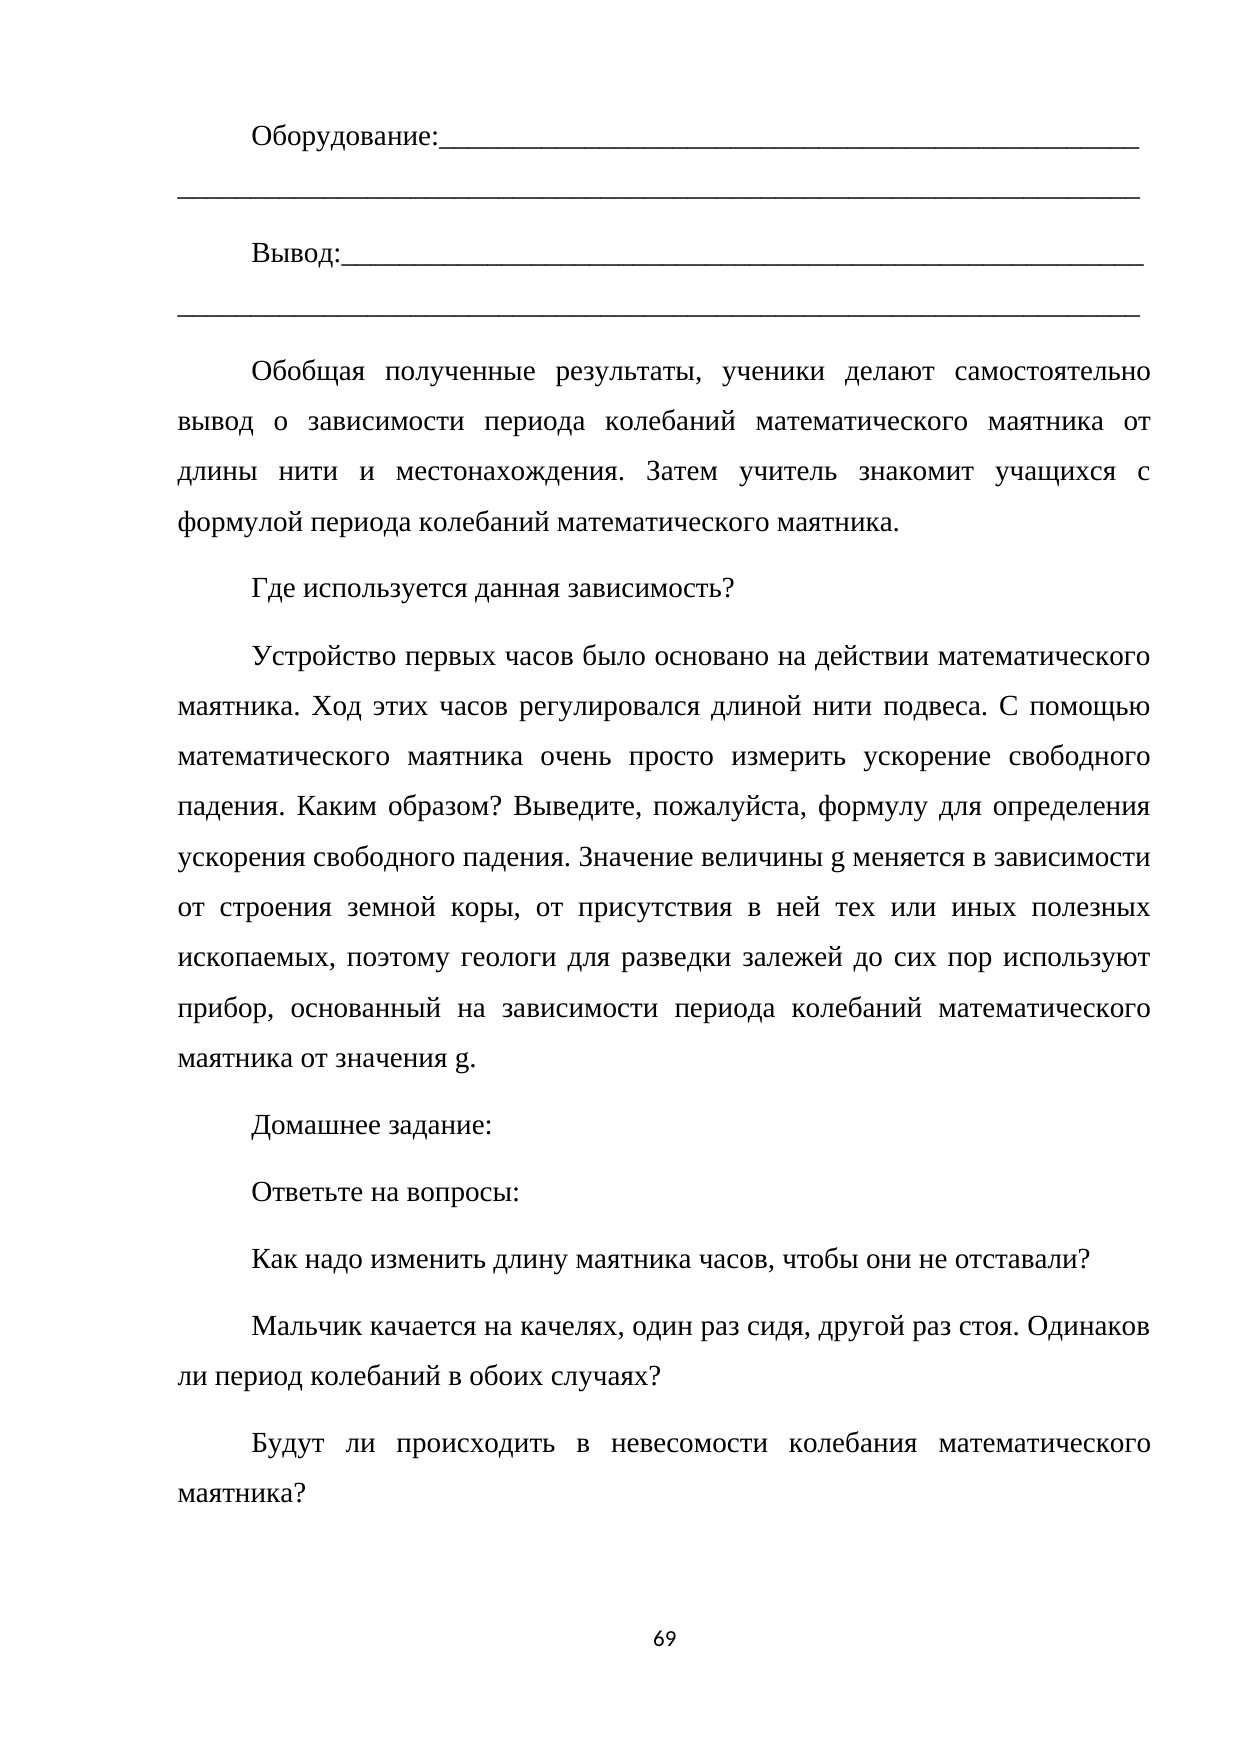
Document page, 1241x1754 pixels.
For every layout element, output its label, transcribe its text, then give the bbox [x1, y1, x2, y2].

text Как надо изменить длину маятника часов, чтобы они не отставали? [177, 1241, 1152, 1274]
text Будут ли происходить в невесомости колебания математического маятника? [177, 1425, 1152, 1509]
text Где используется данная зависимость? [177, 571, 1152, 604]
text Домашнее задание: [177, 1107, 1152, 1141]
text Обобщая полученные результаты, ученики делают самостоятельно вывод о зависимости периода колебаний математического маятника от длины нити и местонахождения. Затем учитель знакомит учащихся с формулой периода колебаний математического маятника. [177, 353, 1152, 537]
text Устройство первых часов было основано на действии математического маятника. Ход этих часов регулировался длиной нити подвеса. С помощью математического маятника очень просто измерить ускорение свободного падения. Каким образом? Выведите, пожалуйста, формулу для определения ускорения свободного падения. Значение величины g меняется в зависимости от строения земной коры, от присутствия в ней тех или иных полезных ископаемых, поэтому геологи для разведки залежей до сих пор используют прибор, основанный на зависимости периода колебаний математического маятника от значения g. [177, 638, 1152, 1074]
text Ответьте на вопросы: [177, 1174, 1152, 1208]
text Мальчик качается на качелях, один раз сидя, другой раз стоя. Одинаков ли период колебаний в обоих случаях? [177, 1308, 1152, 1392]
text Оборудование:__________________________________________________________________________________________________________________ [177, 118, 1152, 202]
text Вывод:_________________________________________________________________________________________________________________________ [177, 235, 1152, 319]
